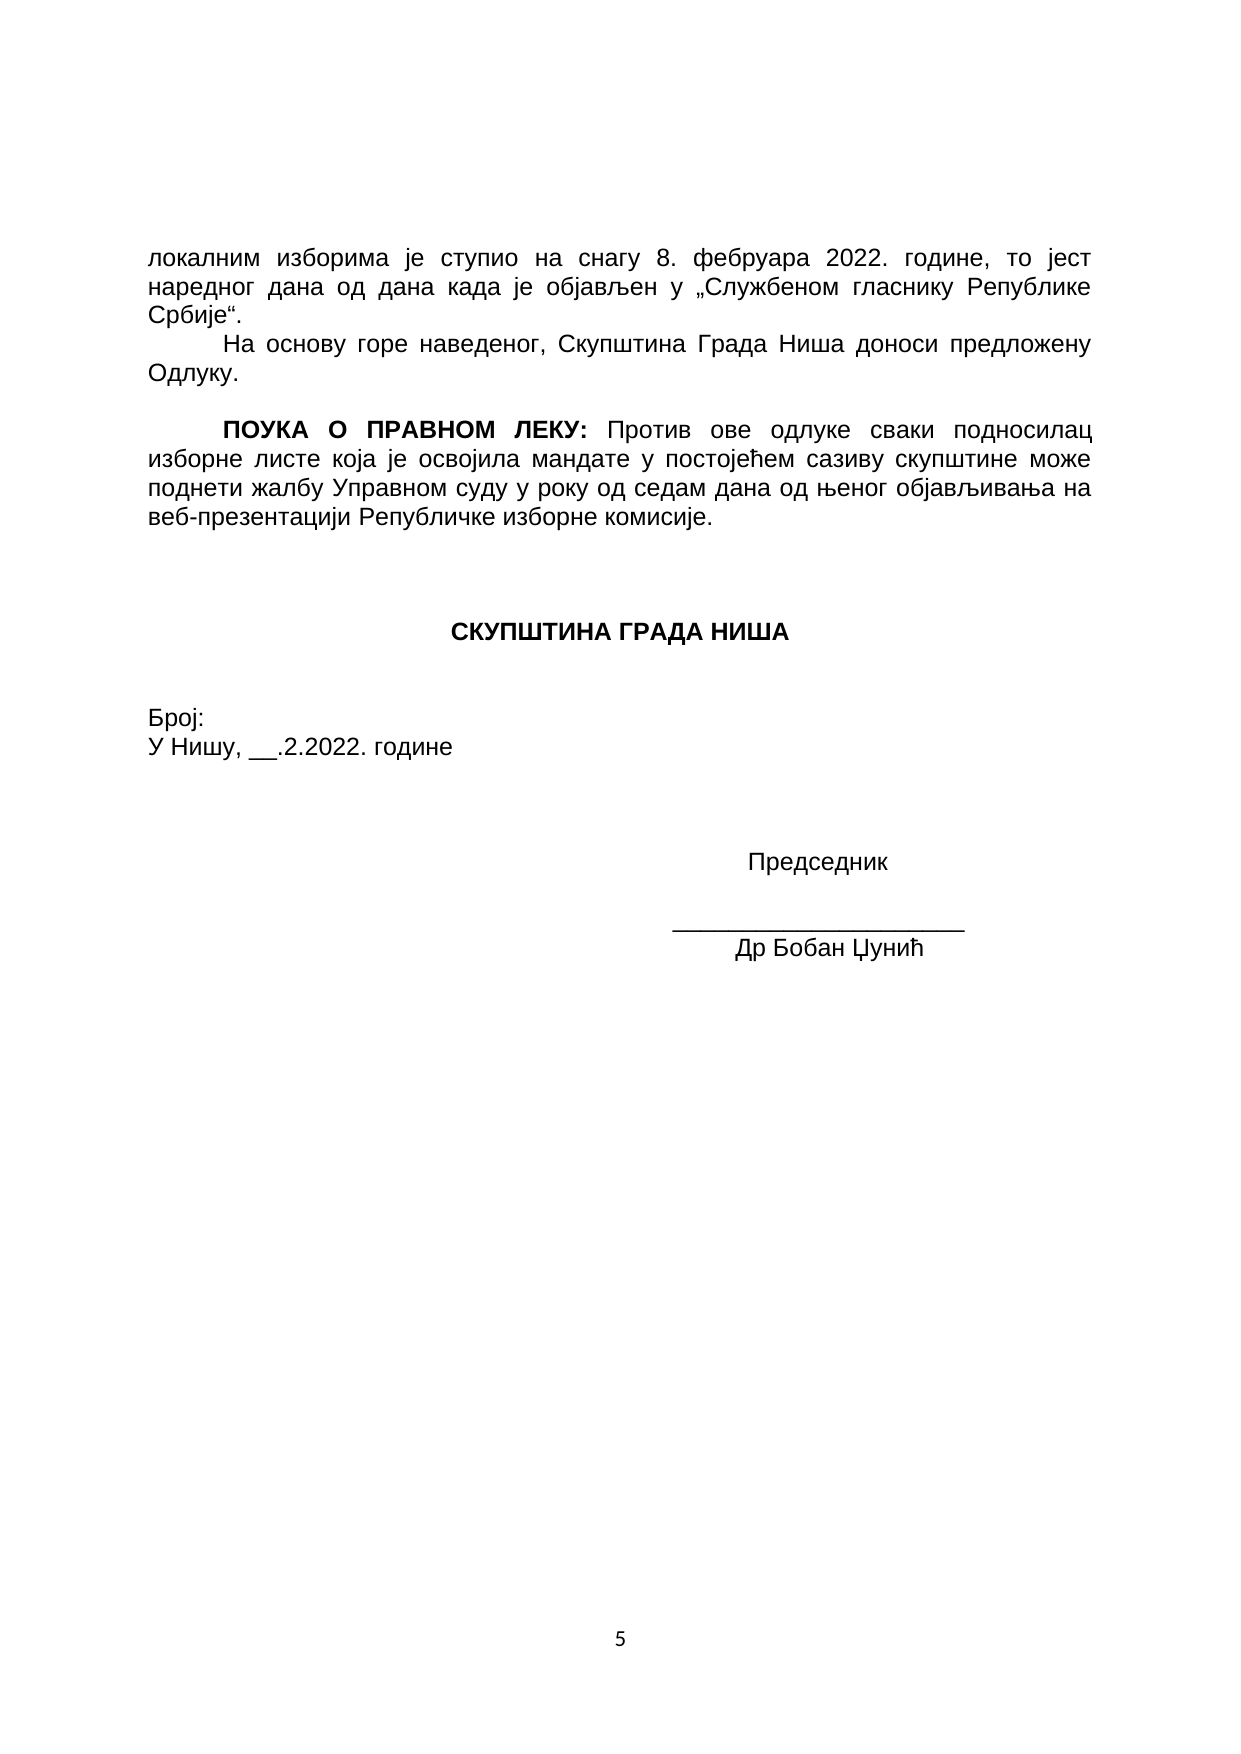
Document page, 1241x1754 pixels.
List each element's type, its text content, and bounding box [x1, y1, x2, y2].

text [148, 243, 1092, 329]
text Број: [148, 703, 1092, 731]
text Председник [673, 846, 1092, 875]
text У Нишу, __.2.2022. године [148, 731, 1092, 760]
text Др Бобан Џунић [598, 933, 1092, 961]
text ПОУКА О ПРАВНОМ ЛЕКУ: Против ове одлуке сваки подносилац изборне листе која је освојила мандате у постојећем сазиву скупштине може поднети жалбу Управном суду у року од седам дана од њеног објављивања на веб-презентацији Републичке изборне комисије. [148, 415, 1092, 530]
text На основу горе наведеног, Скупштина Града Ниша доноси предложену Одлуку. [148, 329, 1092, 386]
text СКУПШТИНА ГРАДА НИША [148, 616, 1092, 645]
text _____________________ [598, 904, 1092, 933]
